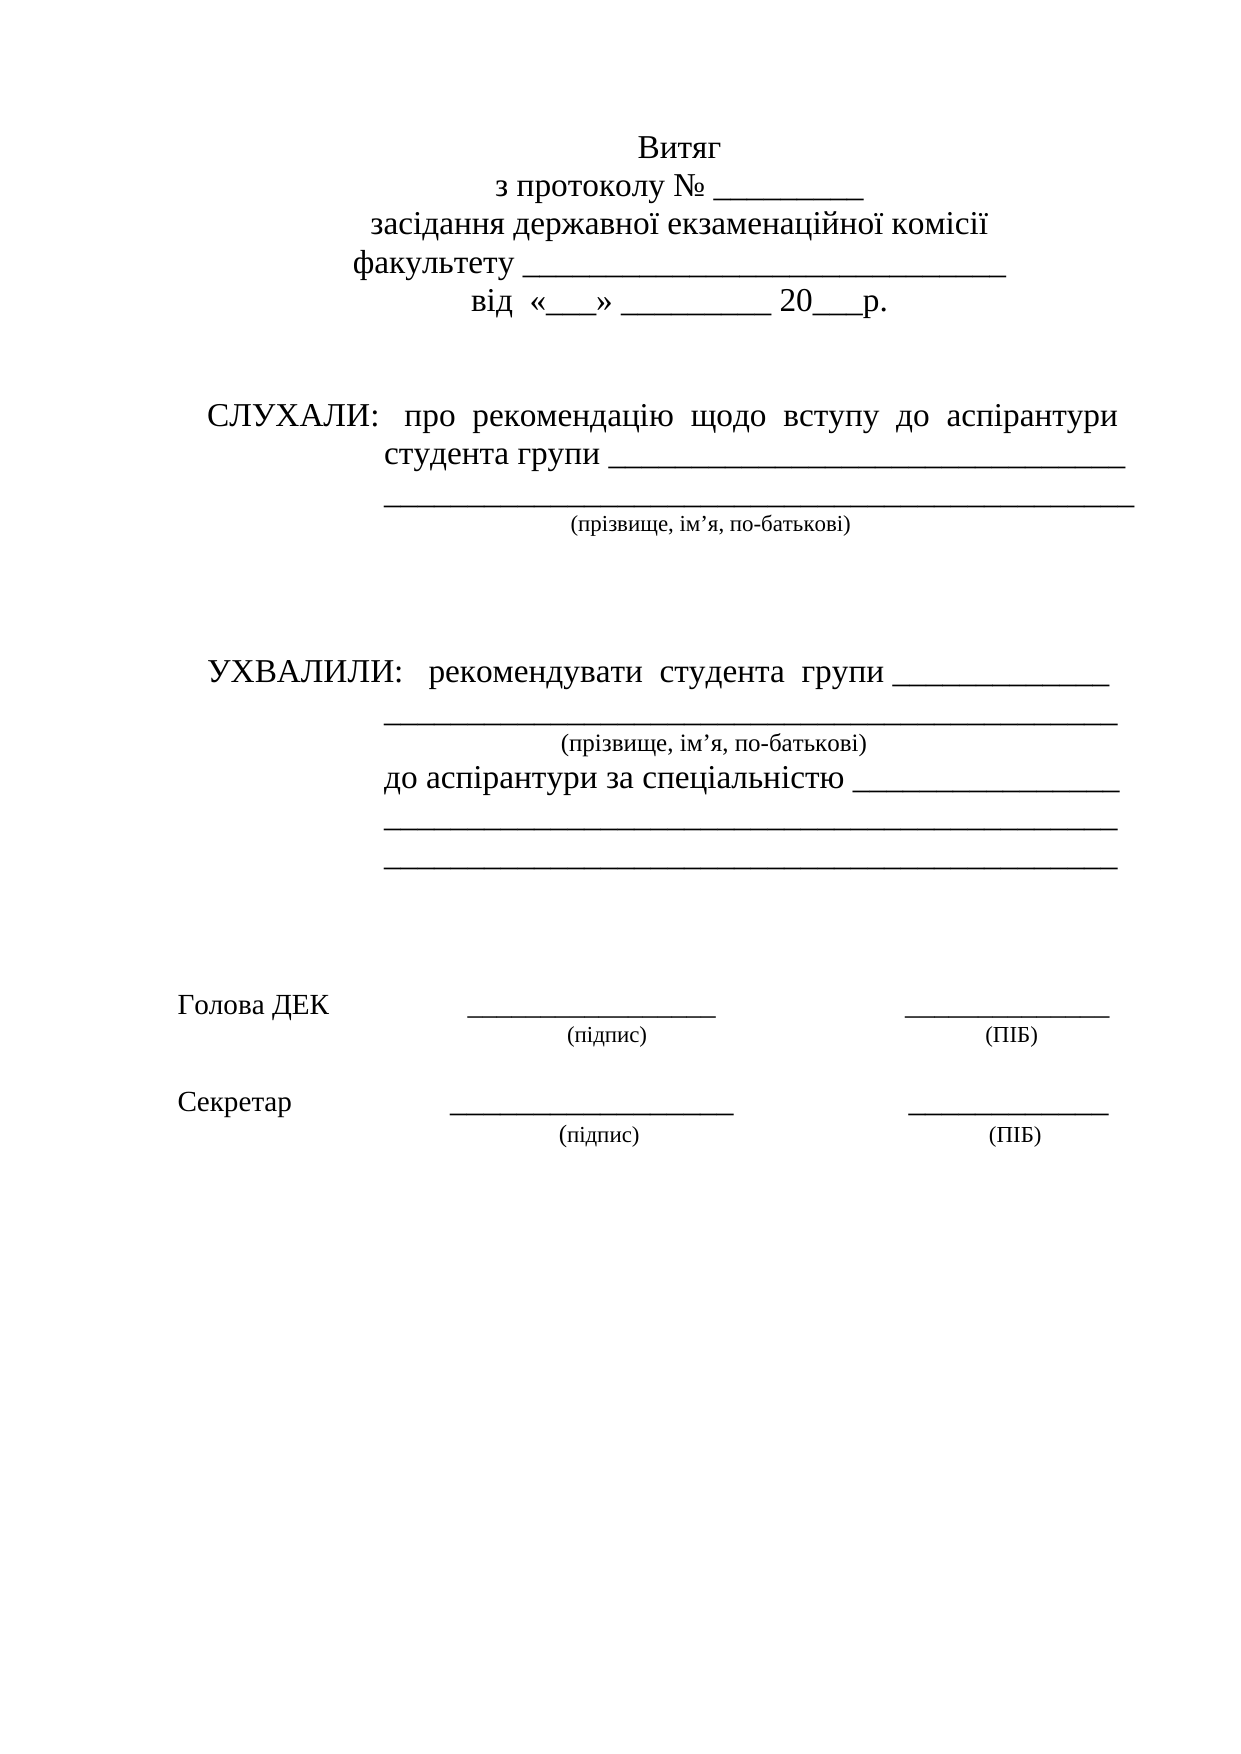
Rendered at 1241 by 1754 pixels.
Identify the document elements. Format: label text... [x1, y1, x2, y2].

text з протоколу № _________ [177, 165, 1181, 204]
text засідання державної екзаменаційної комісії [177, 204, 1181, 242]
text Секретар _________________ ____________ [177, 1081, 1181, 1119]
text (підпис) (ПІБ) [177, 1021, 1181, 1047]
text факультету _____________________________ [177, 242, 1181, 280]
text Голова ДЕК _________________ ______________ [177, 987, 1181, 1021]
text від «___» _________ 20___р. [177, 280, 1181, 319]
text до аспірантури за спеціальністю ________________ [177, 757, 1181, 795]
text УХВАЛИЛИ: рекомендувати студента групи _____________ [207, 652, 1181, 690]
text (прізвище, ім’я, по-батькові) [177, 510, 1181, 537]
text _____________________________________________ [384, 472, 1181, 510]
text ____________________________________________ [384, 690, 1181, 728]
text Витяг [177, 127, 1181, 165]
text (підпис) (ПІБ) [177, 1119, 1181, 1148]
text ____________________________________________ [177, 795, 1181, 834]
text (прізвище, ім’я, по-батькові) [177, 728, 1181, 757]
text СЛУХАЛИ: про рекомендацію щодо вступу до аспірантури студента групи _______________________________ [207, 395, 1181, 472]
text ____________________________________________ [177, 834, 1181, 872]
